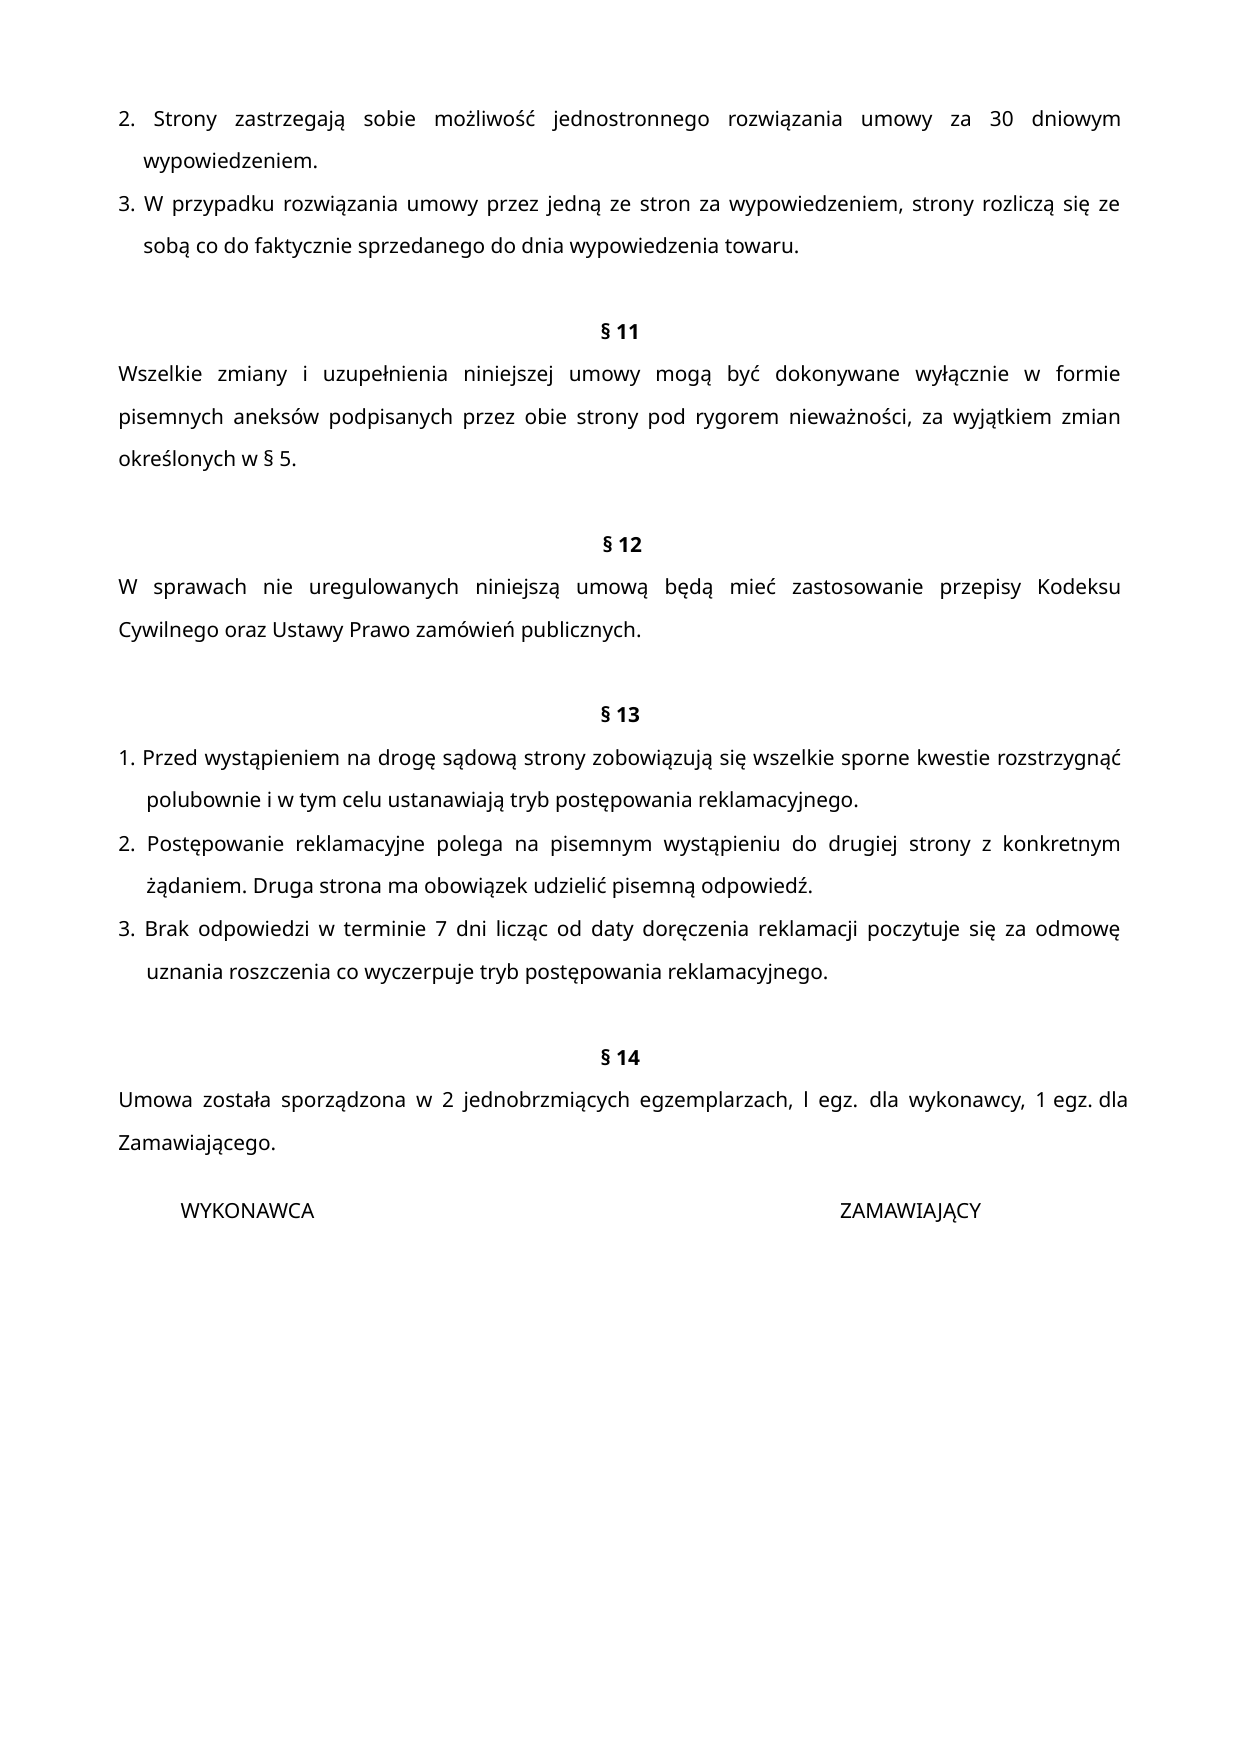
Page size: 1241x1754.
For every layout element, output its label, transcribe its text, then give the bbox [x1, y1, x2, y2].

text Umowa została sporządzona w 2 jednobrzmiących egzemplarzach, l egz. dla wykonawcy, 1 egz. dla Zamawiającego. [118, 1086, 1128, 1157]
text 1. Przed wystąpieniem na drogę sądową strony zobowiązują się wszelkie sporne kwestie rozstrzygnąć polubownie i w tym celu ustanawiają tryb postępowania reklamacyjnego. [118, 743, 1122, 814]
text WYKONAWCA ZAMAWIAJĄCY [122, 1196, 1039, 1224]
text § 13 [118, 700, 1122, 729]
text § 11 [118, 317, 1122, 345]
text 2. Strony zastrzegają sobie możliwość jednostronnego rozwiązania umowy za 30 dniowym wypowiedzeniem. [118, 104, 1122, 175]
text W sprawach nie uregulowanych niniejszą umową będą mieć zastosowanie przepisy Kodeksu Cywilnego oraz Ustawy Prawo zamówień publicznych. [118, 572, 1122, 643]
text 3. W przypadku rozwiązania umowy przez jedną ze stron za wypowiedzeniem, strony rozliczą się ze sobą co do faktycznie sprzedanego do dnia wypowiedzenia towaru. [118, 189, 1122, 260]
text 2. Postępowanie reklamacyjne polega na pisemnym wystąpieniu do drugiej strony z konkretnym żądaniem. Druga strona ma obowiązek udzielić pisemną odpowiedź. [118, 829, 1122, 900]
text 3. Brak odpowiedzi w terminie 7 dni licząc od daty doręczenia reklamacji poczytuje się za odmowę uznania roszczenia co wyczerpuje tryb postępowania reklamacyjnego. [118, 914, 1122, 986]
text Wszelkie zmiany i uzupełnienia niniejszej umowy mogą być dokonywane wyłącznie w formie pisemnych aneksów podpisanych przez obie strony pod rygorem nieważności, za wyjątkiem zmian określonych w § 5. [118, 359, 1122, 473]
text § 14 [118, 1043, 1122, 1071]
text § 12 [122, 530, 1122, 558]
